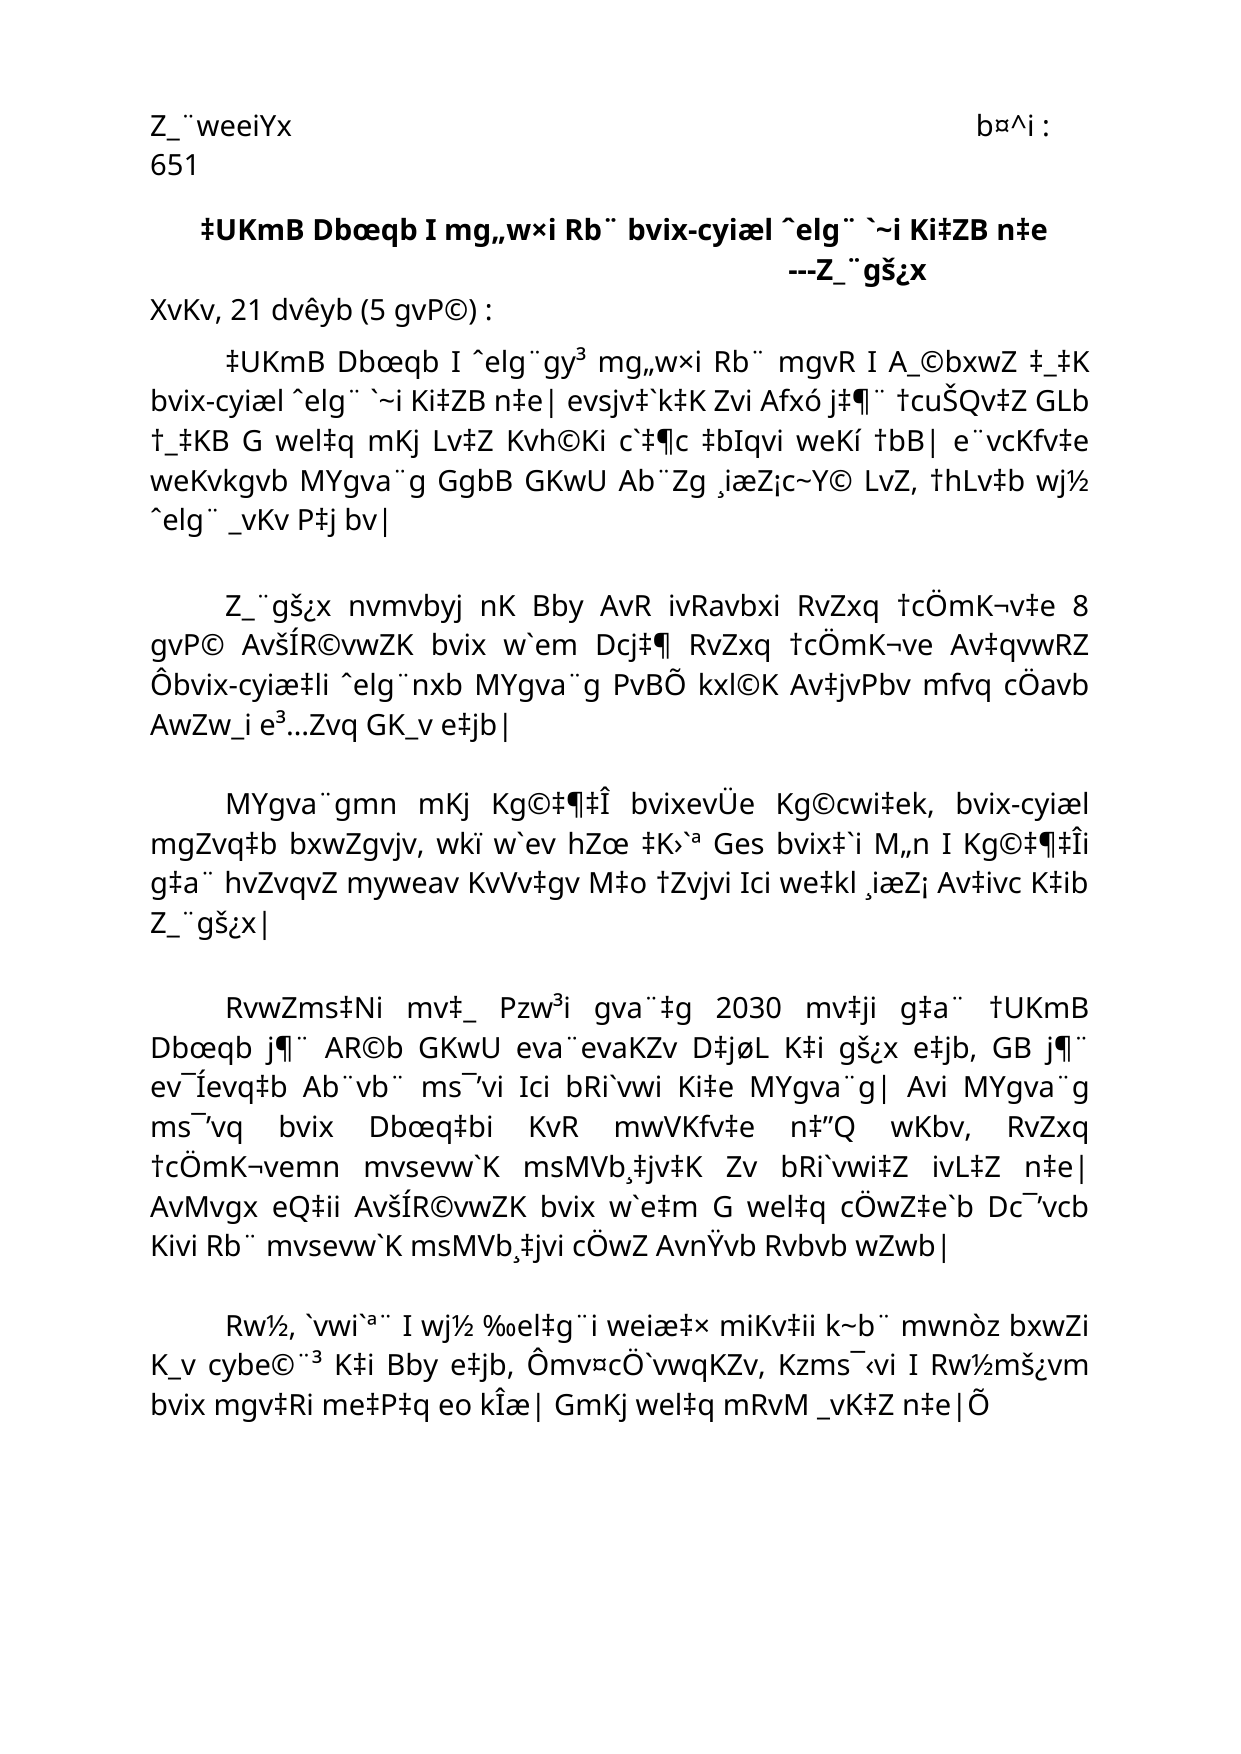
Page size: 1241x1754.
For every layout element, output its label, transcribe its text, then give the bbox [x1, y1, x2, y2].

text Rw½, `vwi`ª¨ I wj½ ‰el‡g¨i weiæ‡× miKv‡ii k~b¨ mwnòz bxwZi K_v cybe©¨³ K‡i Bby e‡jb, Ômv¤cÖ`vwqKZv, Kzms¯‹vi I Rw½mš¿vm bvix mgv‡Ri me‡P‡q eo kÎæ| GmKj wel‡q mRvM _vK‡Z n‡e|Õ [150, 1305, 1090, 1424]
text RvwZms‡Ni mv‡_ Pzw³i gva¨‡g 2030 mv‡ji g‡a¨ †UKmB Dbœqb j¶¨ AR©b GKwU eva¨evaKZv D‡jøL K‡i gš¿x e‡jb, GB j¶¨ ev¯Íevq‡b Ab¨vb¨ ms¯’vi Ici bRi`vwi Ki‡e MYgva¨g| Avi MYgva¨g ms¯’vq bvix Dbœq‡bi KvR mwVKfv‡e n‡”Q wKbv, RvZxq †cÖmK¬vemn mvsevw`K msMVb¸‡jv‡K Zv bRi`vwi‡Z ivL‡Z n‡e| AvMvgx eQ‡ii AvšÍR©vwZK bvix w`e‡m G wel‡q cÖwZ‡e`b Dc¯’vcb Kivi Rb¨ mvsevw`K msMVb¸‡jvi cÖwZ AvnŸvb Rvbvb wZwb| [150, 987, 1090, 1265]
text XvKv, 21 dvêyb (5 gvP©) : [150, 289, 1014, 328]
text MYgva¨gmn mKj Kg©‡¶‡Î bvixevÜe Kg©cwi‡ek, bvix-cyiæl mgZvq‡b bxwZgvjv, wkï w`ev hZœ ‡K›`ª Ges bvix‡`i M„n I Kg©‡¶‡Îi g‡a¨ hvZvqvZ myweav KvVv‡gv M‡o †Zvjvi Ici we‡kl ¸iæZ¡ Av‡ivc K‡ib Z_¨gš¿x| [150, 783, 1090, 942]
subtitle ---Z_¨gš¿x [150, 249, 1098, 289]
text ‡UKmB Dbœqb I ˆelg¨gy³ mg„w×i Rb¨ mgvR I A_©bxwZ ‡_‡K bvix-cyiæl ˆelg¨ `~i Ki‡ZB n‡e| evsjv‡`k‡K Zvi Afxó j‡¶¨ †cuŠQv‡Z GLb †_‡KB G wel‡q mKj Lv‡Z Kvh©Ki c`‡¶c ‡bIqvi weKí †bB| e¨vcKfv‡e weKvkgvb MYgva¨g GgbB GKwU Ab¨Zg ¸iæZ¡c~Y© LvZ, †hLv‡b wj½ ˆelg¨ _vKv P‡j bv| [150, 341, 1090, 539]
subtitle ‡UKmB Dbœqb I mg„w×i Rb¨ bvix-cyiæl ˆelg¨ `~i Ki‡ZB n‡e [150, 209, 1098, 249]
text Z_¨weeiYx b¤^i : 651 [150, 105, 1090, 184]
text Z_¨gš¿x nvmvbyj nK Bby AvR ivRavbxi RvZxq †cÖmK¬v‡e 8 gvP© AvšÍR©vwZK bvix w`em Dcj‡¶ RvZxq †cÖmK¬ve Av‡qvwRZ Ôbvix-cyiæ‡li ˆelg¨nxb MYgva¨g PvBÕ kxl©K Av‡jvPbv mfvq cÖavb AwZw_i e³…Zvq GK_v e‡jb| [150, 585, 1090, 743]
